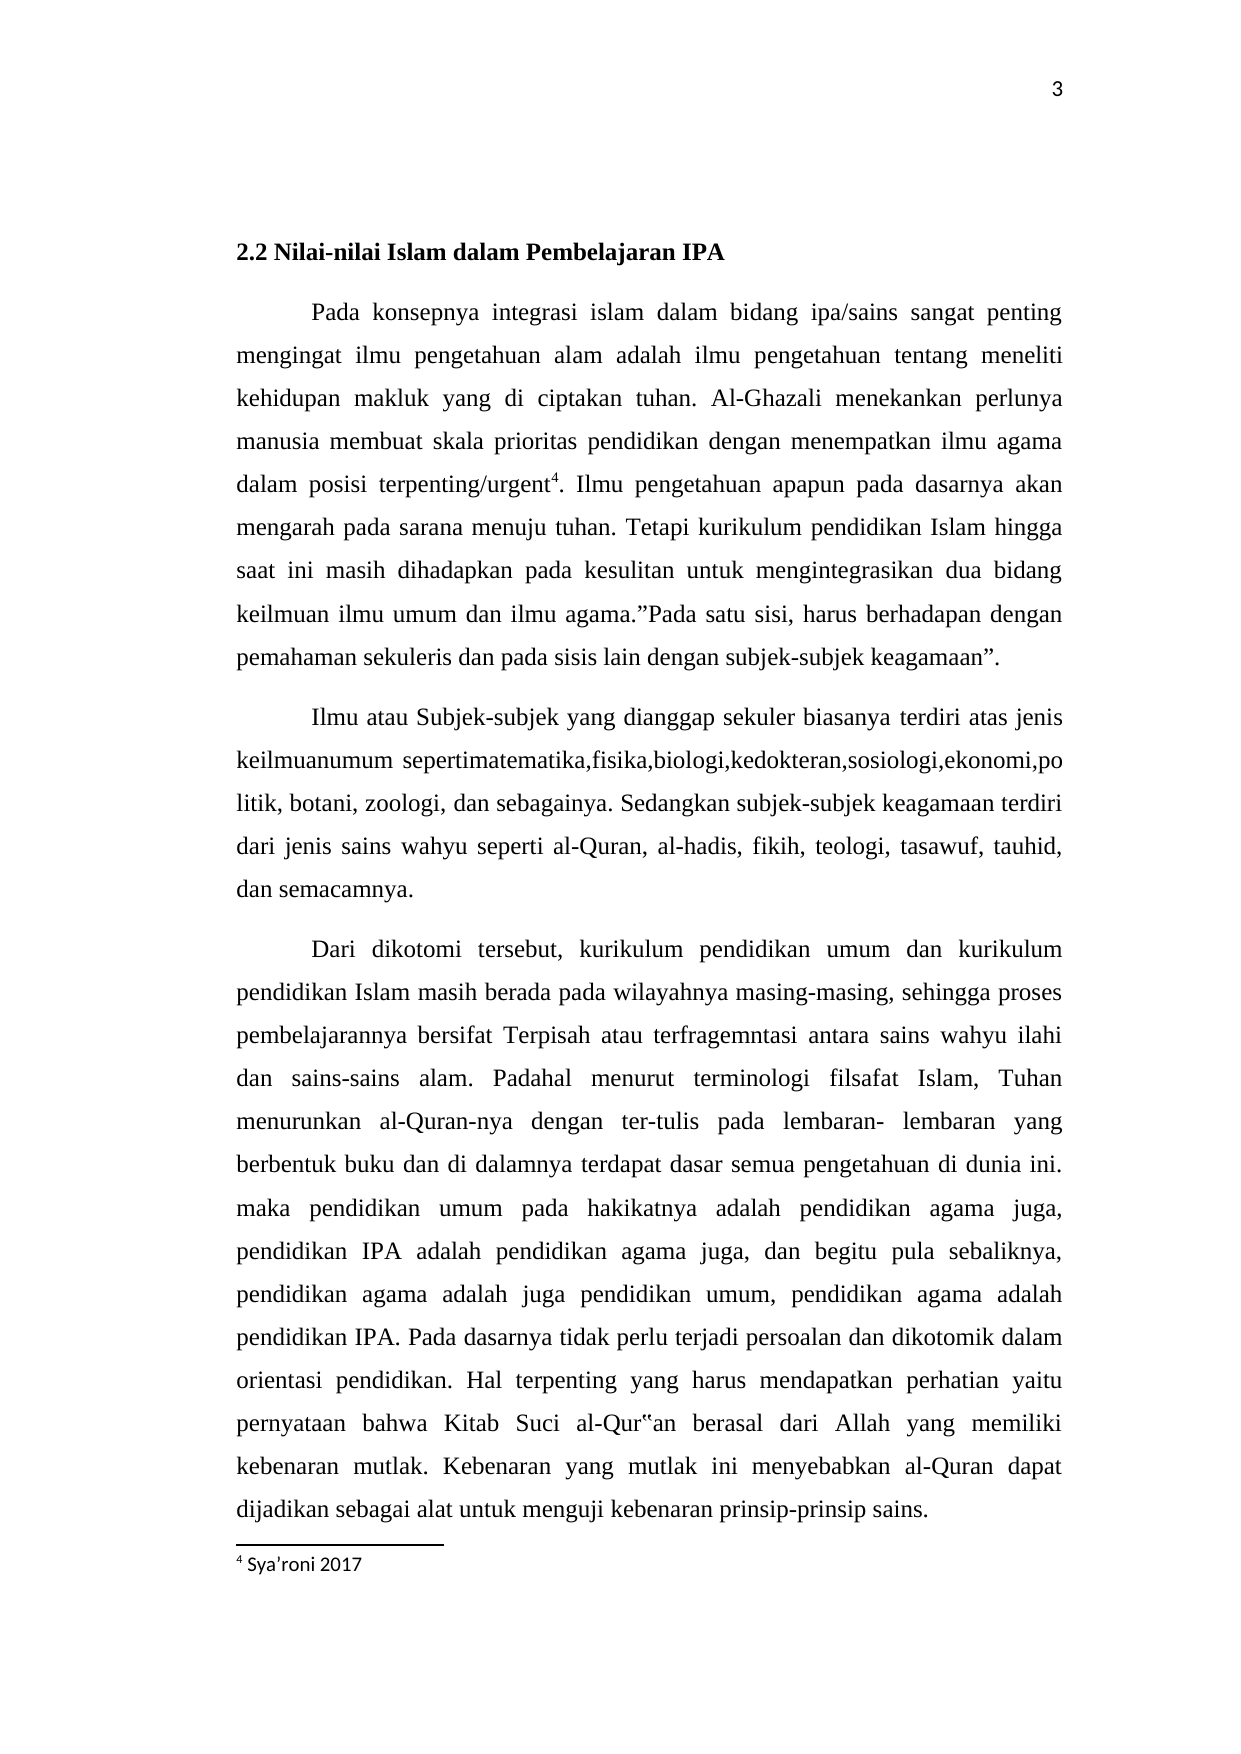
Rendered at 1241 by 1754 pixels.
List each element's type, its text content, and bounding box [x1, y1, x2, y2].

text Dari dikotomi tersebut, kurikulum pendidikan umum dan kurikulum pendidikan Islam masih berada pada wilayahnya masing-masing, sehingga proses pembelajarannya bersifat Terpisah atau terfragemntasi antara sains wahyu ilahi dan sains-sains alam. Padahal menurut terminologi filsafat Islam, Tuhan menurunkan al-Quran-nya dengan ter-tulis pada lembaran- lembaran yang berbentuk buku dan di dalamnya terdapat dasar semua pengetahuan di dunia ini. maka pendidikan umum pada hakikatnya adalah pendidikan agama juga, pendidikan IPA adalah pendidikan agama juga, dan begitu pula sebaliknya, pendidikan agama adalah juga pendidikan umum, pendidikan agama adalah pendidikan IPA. Pada dasarnya tidak perlu terjadi persoalan dan dikotomik dalam orientasi pendidikan. Hal terpenting yang harus mendapatkan perhatian yaitu pernyataan bahwa Kitab Suci al-Qur‟an berasal dari Allah yang memiliki kebenaran mutlak. Kebenaran yang mutlak ini menyebabkan al-Quran dapat dijadikan sebagai alat untuk menguji kebenaran prinsip-prinsip sains. [236, 934, 1063, 1523]
text Ilmu atau Subjek-subjek yang dianggap sekuler biasanya terdiri atas jenis keilmuanumum sepertimatematika,fisika,biologi,kedokteran,sosiologi,ekonomi,po litik, botani, zoologi, dan sebagainya. Sedangkan subjek-subjek keagamaan terdiri dari jenis sains wahyu seperti al-Quran, al-hadis, fikih, teologi, tasawuf, tauhid, dan semacamnya. [236, 702, 1063, 903]
text Pada konsepnya integrasi islam dalam bidang ipa/sains sangat penting mengingat ilmu pengetahuan alam adalah ilmu pengetahuan tentang meneliti kehidupan makluk yang di ciptakan tuhan. Al-Ghazali menekankan perlunya manusia membuat skala prioritas pendidikan dengan menempatkan ilmu agama dalam posisi terpenting/urgent. Ilmu pengetahuan apapun pada dasarnya akan mengarah pada sarana menuju tuhan. Tetapi kurikulum pendidikan Islam hingga saat ini masih dihadapkan pada kesulitan untuk mengintegrasikan dua bidang keilmuan ilmu umum dan ilmu agama.”Pada satu sisi, harus berhadapan dengan pemahaman sekuleris dan pada sisis lain dengan subjek-subjek keagamaan”. [236, 297, 1063, 671]
text 2.2 Nilai-nilai Islam dalam Pembelajaran IPA [236, 237, 1063, 266]
